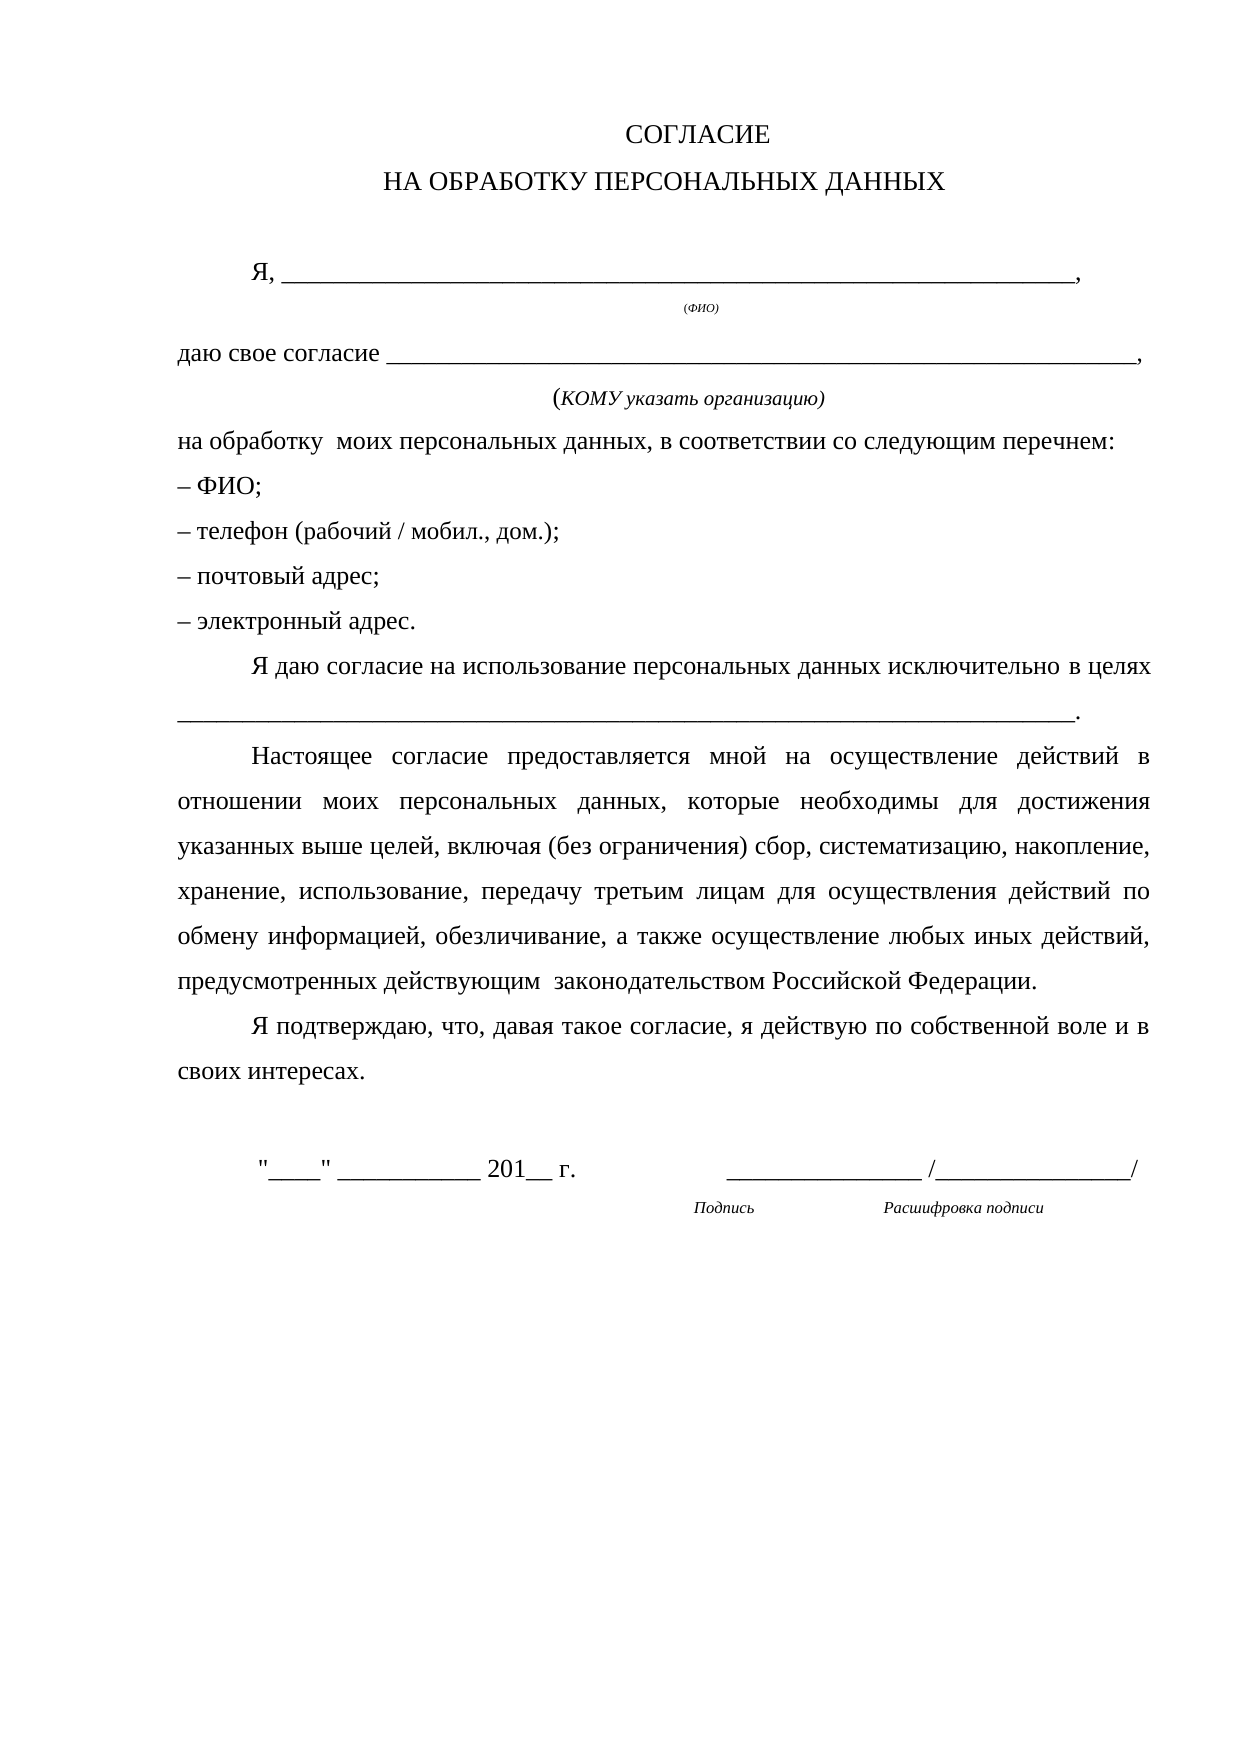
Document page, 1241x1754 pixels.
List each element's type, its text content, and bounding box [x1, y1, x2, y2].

text – телефон (рабочий / мобил., дом.); [177, 515, 1152, 545]
text даю свое согласие ____________________________________________________________, (КОМУ указать организацию) [177, 337, 1152, 411]
text "____" ___________ 201__ г. _______________ /_______________/ [177, 1153, 1152, 1183]
text (ФИО) [177, 301, 1152, 326]
text – электронный адрес. [177, 605, 1152, 635]
text Я даю согласие на использование персональных данных исключительно в целях _____________________________________________________________________. [177, 650, 1152, 725]
text – ФИО; [177, 470, 1152, 500]
text на обработку моих персональных данных, в соответствии со следующим перечнем: [177, 425, 1152, 455]
text Я, _____________________________________________________________, [177, 256, 1152, 286]
text Я подтверждаю, что, давая такое согласие, я действую по собственной воле и в своих интересах. [177, 1010, 1152, 1085]
text Подпись Расшифровка подписи [177, 1198, 1152, 1217]
text Настоящее согласие предоставляется мной на осуществление действий в отношении моих персональных данных, которые необходимы для достижения указанных выше целей, включая (без ограничения) сбор, систематизацию, накопление, хранение, использование, передачу третьим лицам для осуществления действий по обмену информацией, обезличивание, а также осуществление любых иных действий, предусмотренных действующим законодательством Российской Федерации. [177, 740, 1152, 995]
text СОГЛАСИЕ НА ОБРАБОТКУ ПЕРСОНАЛЬНЫХ ДАННЫХ [177, 118, 1152, 196]
text – почтовый адрес; [177, 560, 1152, 590]
